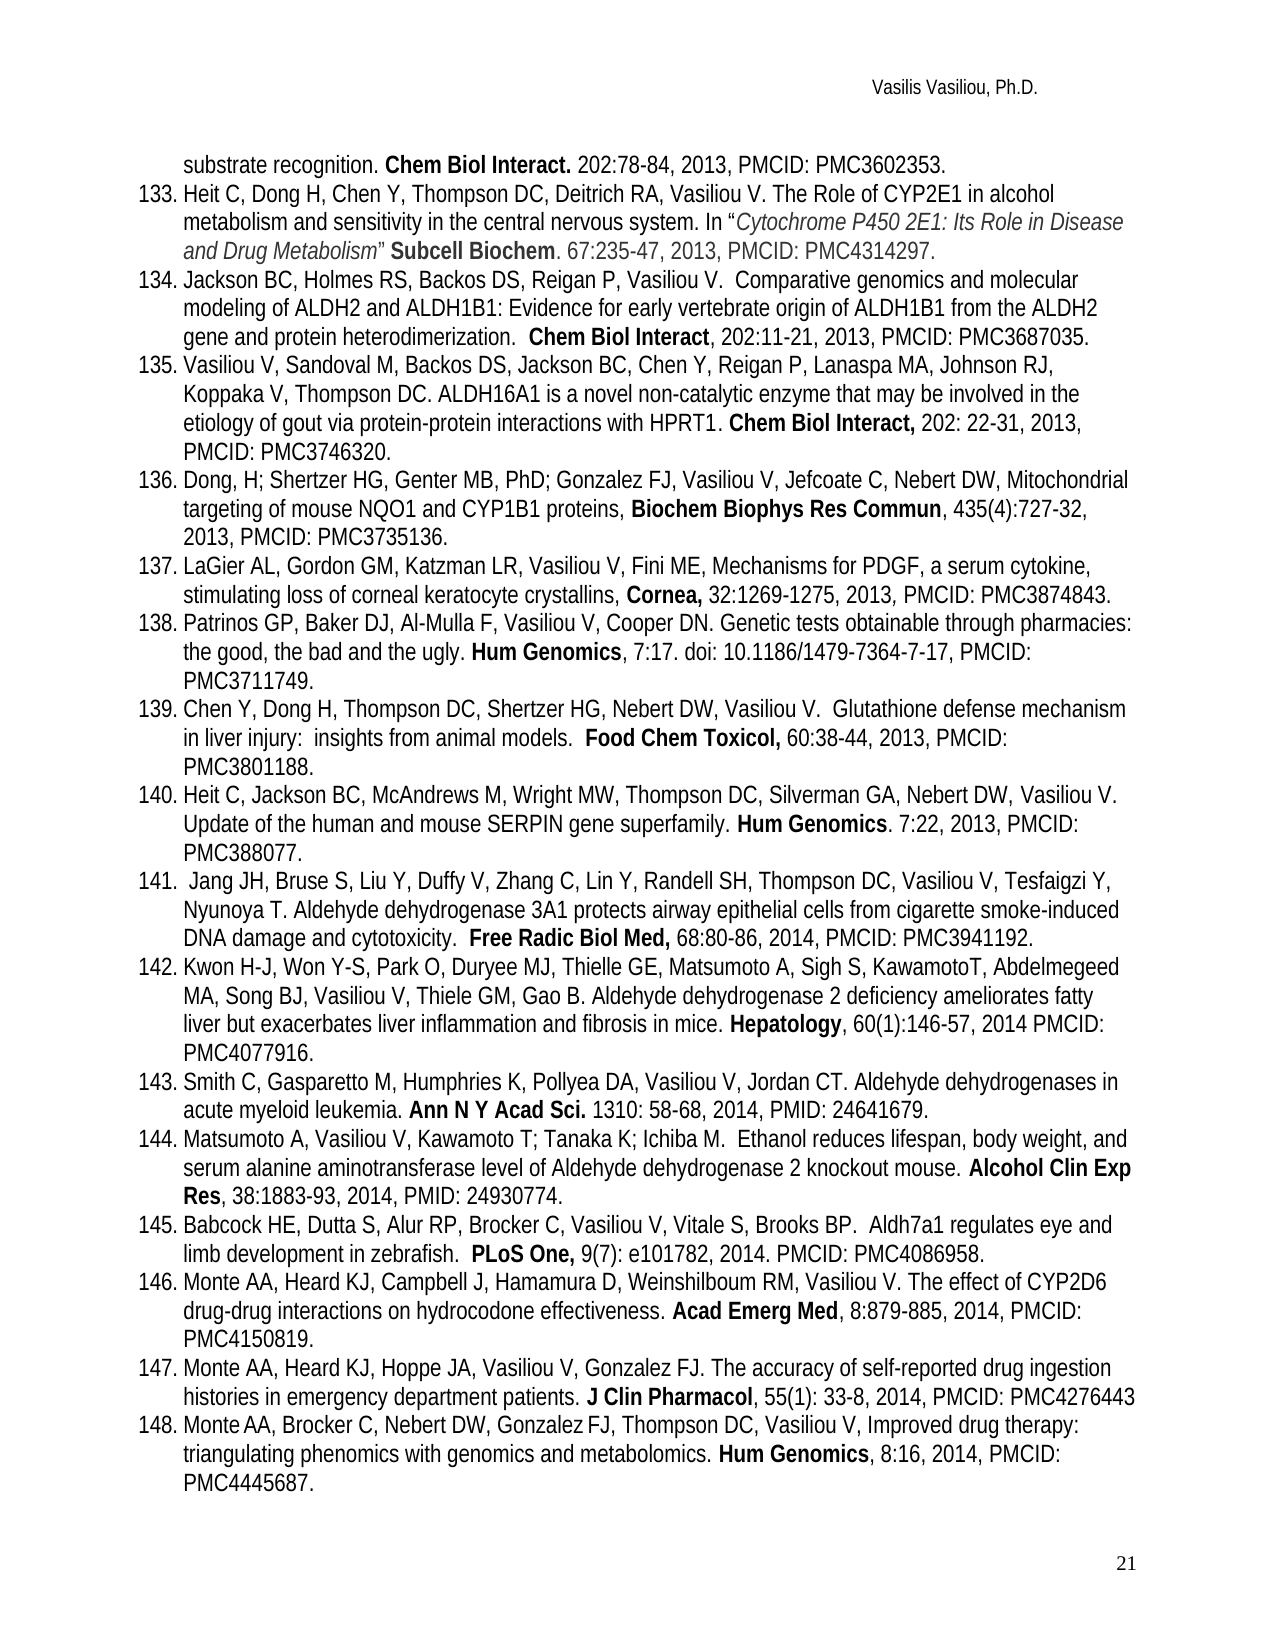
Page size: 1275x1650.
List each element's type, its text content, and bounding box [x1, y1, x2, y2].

list Patrinos GP, Baker DJ, Al-Mulla F, Vasiliou V, Cooper DN. Genetic tests obtainable through pharmacies: the good, the bad and the ugly. Hum Genomics, 7:17. doi: 10.1186/1479-7364-7-17, PMCID: PMC3711749. [138, 608, 1137, 694]
list Vasiliou V, Sandoval M, Backos DS, Jackson BC, Chen Y, Reigan P, Lanaspa MA, Johnson RJ, Koppaka V, Thompson DC. ALDH16A1 is a novel non-catalytic enzyme that may be involved in the etiology of gout via protein-protein interactions with HPRT1. Chem Biol Interact, 202: 22-31, 2013, PMCID: PMC3746320. [138, 351, 1137, 465]
list Jackson BC, Holmes RS, Backos DS, Reigan P, Vasiliou V. Comparative genomics and molecular modeling of ALDH2 and ALDH1B1: Evidence for early vertebrate origin of ALDH1B1 from the ALDH2 gene and protein heterodimerization. Chem Biol Interact, 202:11-21, 2013, PMCID: PMC3687035. [138, 264, 1137, 351]
list Heit C, Jackson BC, McAndrews M, Wright MW, Thompson DC, Silverman GA, Nebert DW, Vasiliou V. Update of the human and mouse SERPIN gene superfamily. Hum Genomics. 7:22, 2013, PMCID: PMC388077. [138, 780, 1137, 866]
list Monte AA, Brocker C, Nebert DW, Gonzalez FJ, Thompson DC, Vasiliou V, Improved drug therapy: triangulating phenomics with genomics and metabolomics. Hum Genomics, 8:16, 2014, PMCID: PMC4445687. [138, 1410, 1137, 1496]
list LaGier AL, Gordon GM, Katzman LR, Vasiliou V, Fini ME, Mechanisms for PDGF, a serum cytokine, stimulating loss of corneal keratocyte crystallins, Cornea, 32:1269-1275, 2013, PMCID: PMC3874843. [138, 551, 1137, 608]
list Chen Y, Dong H, Thompson DC, Shertzer HG, Nebert DW, Vasiliou V. Glutathione defense mechanism in liver injury: insights from animal models. Food Chem Toxicol, 60:38-44, 2013, PMCID: PMC3801188. [138, 694, 1137, 780]
list Babcock HE, Dutta S, Alur RP, Brocker C, Vasiliou V, Vitale S, Brooks BP. Aldh7a1 regulates eye and limb development in zebrafish. PLoS One, 9(7): e101782, 2014. PMCID: PMC4086958. [138, 1210, 1137, 1267]
list Matsumoto A, Vasiliou V, Kawamoto T; Tanaka K; Ichiba M. Ethanol reduces lifespan, body weight, and serum alanine aminotransferase level of Aldehyde dehydrogenase 2 knockout mouse. Alcohol Clin Exp Res, 38:1883-93, 2014, PMID: 24930774. [138, 1124, 1137, 1210]
list Smith C, Gasparetto M, Humphries K, Pollyea DA, Vasiliou V, Jordan CT. Aldehyde dehydrogenases in acute myeloid leukemia. Ann N Y Acad Sci. 1310: 58-68, 2014, PMID: 24641679. [138, 1067, 1137, 1124]
list Heit C, Dong H, Chen Y, Thompson DC, Deitrich RA, Vasiliou V. The Role of CYP2E1 in alcohol metabolism and sensitivity in the central nervous system. In “Cytochrome P450 2E1: Its Role in Disease and Drug Metabolism” Subcell Biochem. 67:235-47, 2013, PMCID: PMC4314297. [138, 179, 1137, 264]
list Dong, H; Shertzer HG, Genter MB, PhD; Gonzalez FJ, Vasiliou V, Jefcoate C, Nebert DW, Mitochondrial targeting of mouse NQO1 and CYP1B1 proteins, Biochem Biophys Res Commun, 435(4):727-32, 2013, PMCID: PMC3735136. [138, 465, 1137, 551]
list Kwon H-J, Won Y-S, Park O, Duryee MJ, Thielle GE, Matsumoto A, Sigh S, KawamotoT, Abdelmegeed MA, Song BJ, Vasiliou V, Thiele GM, Gao B. Aldehyde dehydrogenase 2 deficiency ameliorates fatty liver but exacerbates liver inflammation and fibrosis in mice. Hepatology, 60(1):146-57, 2014 PMCID: PMC4077916. [138, 952, 1137, 1067]
list Jang JH, Bruse S, Liu Y, Duffy V, Zhang C, Lin Y, Randell SH, Thompson DC, Vasiliou V, Tesfaigzi Y, Nyunoya T. Aldehyde dehydrogenase 3A1 protects airway epithelial cells from cigarette smoke-induced DNA damage and cytotoxicity. Free Radic Biol Med, 68:80-86, 2014, PMCID: PMC3941192. [138, 866, 1137, 952]
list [138, 150, 1137, 179]
list Monte AA, Heard KJ, Hoppe JA, Vasiliou V, Gonzalez FJ. The accuracy of self-reported drug ingestion histories in emergency department patients. J Clin Pharmacol, 55(1): 33-8, 2014, PMCID: PMC4276443 [138, 1353, 1137, 1410]
list Monte AA, Heard KJ, Campbell J, Hamamura D, Weinshilboum RM, Vasiliou V. The effect of CYP2D6 drug-drug interactions on hydrocodone effectiveness. Acad Emerg Med, 8:879-885, 2014, PMCID: PMC4150819. [138, 1267, 1137, 1353]
